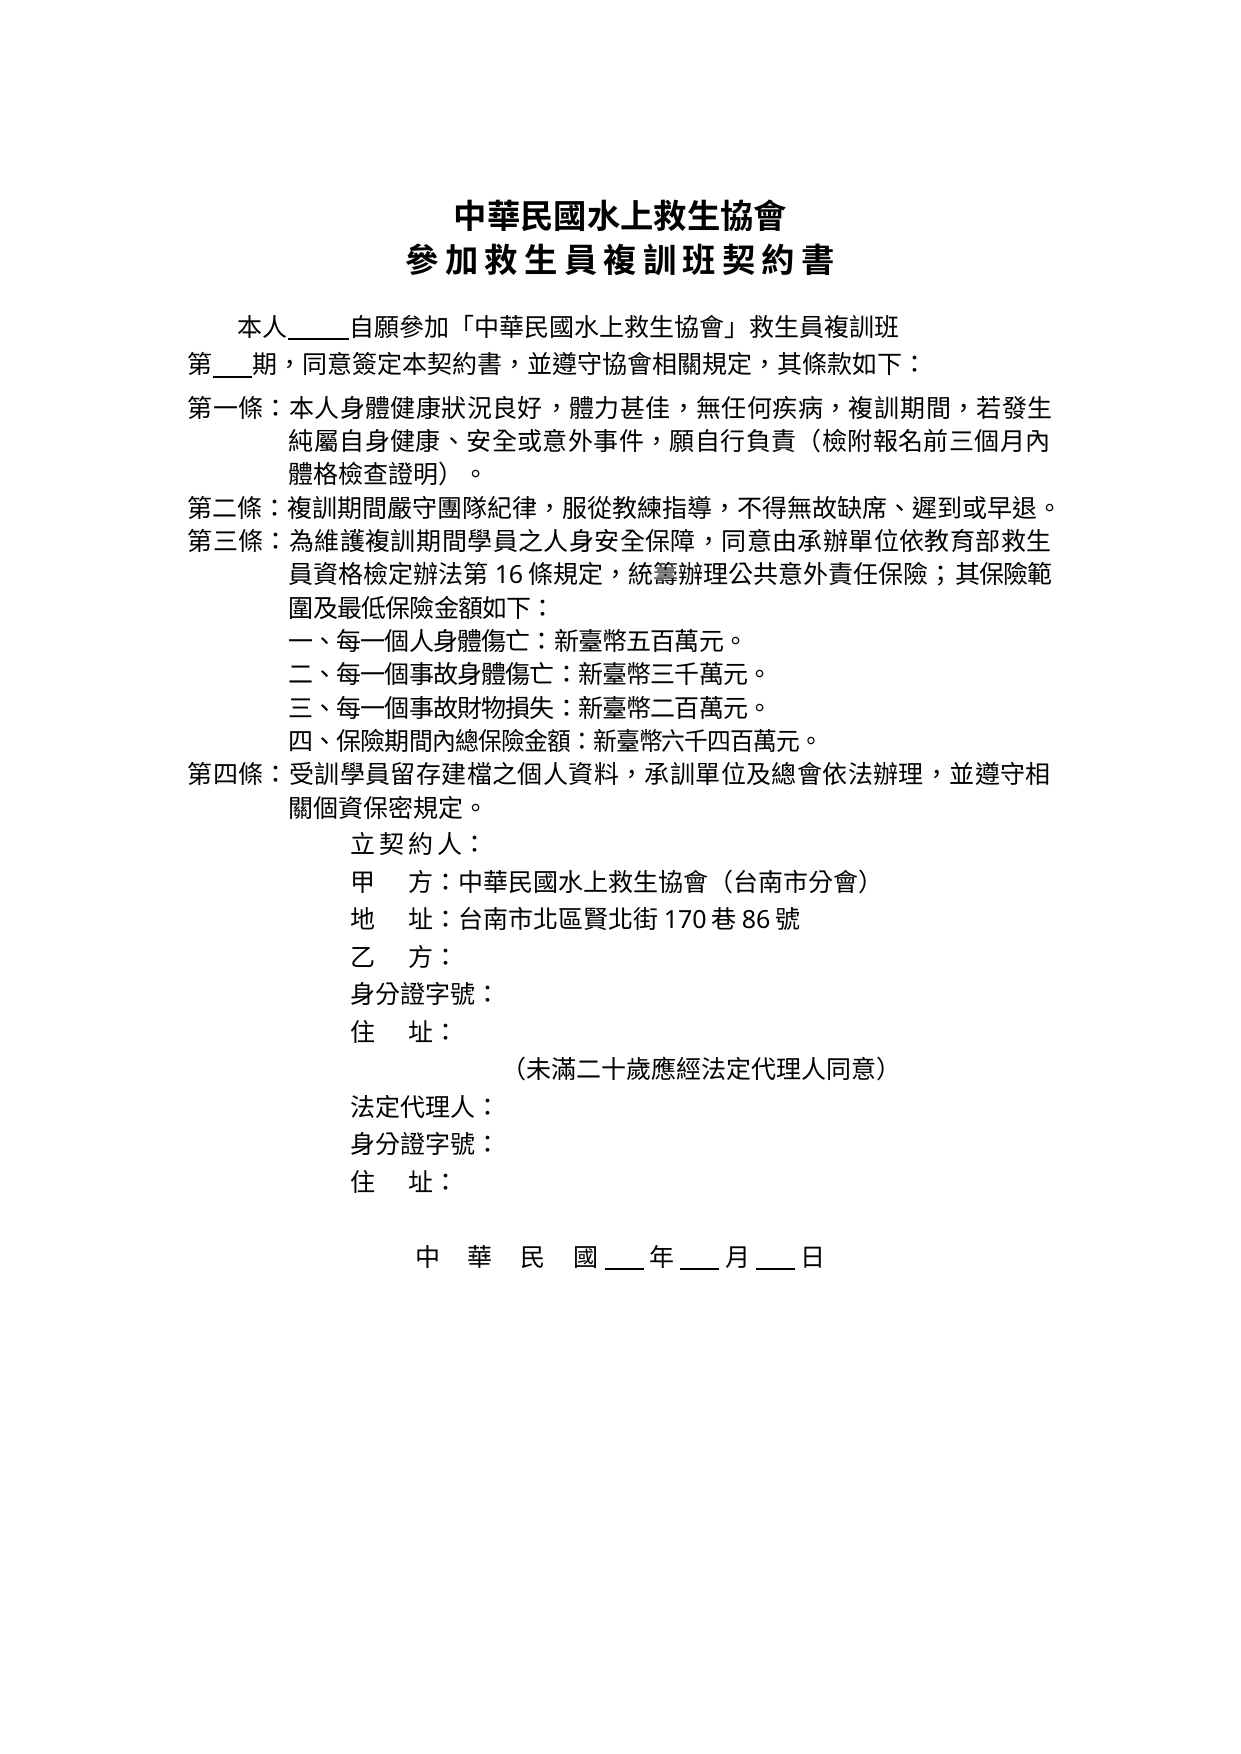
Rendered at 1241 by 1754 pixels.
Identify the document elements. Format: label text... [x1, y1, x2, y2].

text 住 址： [350, 1011, 1053, 1049]
text 一、每一個人身體傷亡：新臺幣五百萬元。 [288, 624, 1053, 657]
text 法定代理人： [350, 1086, 1053, 1124]
text 第三條：為維護複訓期間學員之人身安全保障，同意由承辦單位依教育部救生員資格檢定辦法第16條規定，統籌辦理公共意外責任保險；其保險範圍及最低保險金額如下： [187, 524, 1053, 624]
text 甲 方：中華民國水上救生協會（台南市分會） [350, 861, 1053, 899]
text 第二條：複訓期間嚴守團隊紀律，服從教練指導，不得無故缺席、遲到或早退。 [187, 491, 1053, 524]
text 參加救生員複訓班契約書 [187, 235, 1053, 281]
text 三、每一個事故財物損失：新臺幣二百萬元。 [288, 691, 1053, 724]
text 四、保險期間內總保險金額：新臺幣六千四百萬元。 [288, 724, 1053, 757]
text 地 址：台南市北區賢北街170巷86號 [350, 899, 1053, 936]
text 第 期，同意簽定本契約書，並遵守協會相關規定，其條款如下： [187, 344, 1053, 381]
text （未滿二十歲應經法定代理人同意） [350, 1049, 1053, 1086]
text 二、每一個事故身體傷亡：新臺幣三千萬元。 [288, 657, 1053, 691]
text 中華民國水上救生協會 [187, 202, 1053, 235]
text 第四條：受訓學員留存建檔之個人資料，承訓單位及總會依法辦理，並遵守相關個資保密規定。 [187, 757, 1053, 824]
text 身分證字號： [350, 974, 1053, 1011]
text 立契約人： [350, 824, 1053, 861]
text 本人 自願參加「中華民國水上救生協會」救生員複訓班 [187, 306, 1053, 344]
text 中 華 民 國 年 月 日 [187, 1236, 1053, 1274]
text 身分證字號： [350, 1124, 1053, 1161]
text 乙 方： [350, 936, 1053, 974]
text 住 址： [350, 1161, 1053, 1199]
text 第一條：本人身體健康狀況良好，體力甚佳，無任何疾病，複訓期間，若發生純屬自身健康、安全或意外事件，願自行負責（檢附報名前三個月內體格檢查證明）。 [187, 391, 1053, 491]
